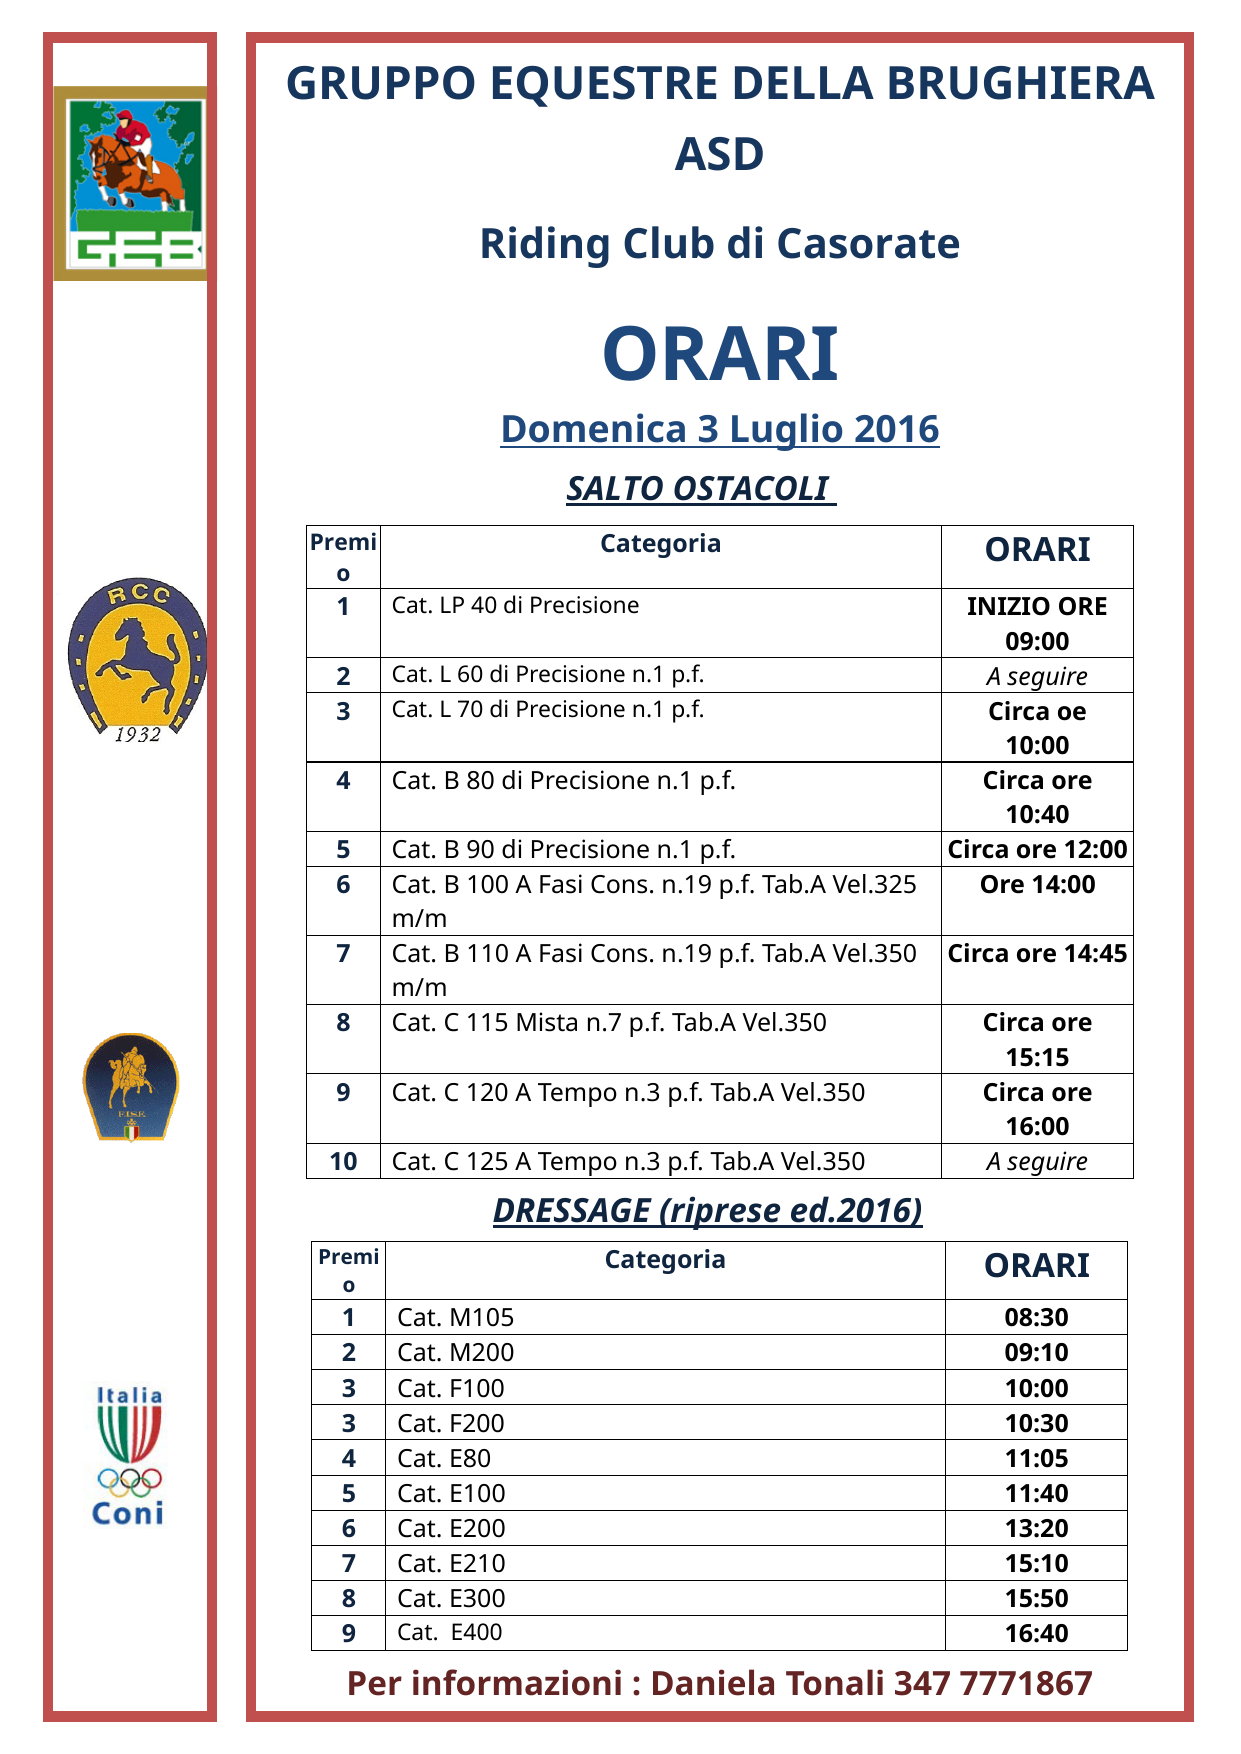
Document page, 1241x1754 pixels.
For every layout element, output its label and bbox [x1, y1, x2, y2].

picture [53, 571, 207, 743]
picture [53, 86, 207, 281]
picture [80, 1033, 180, 1144]
